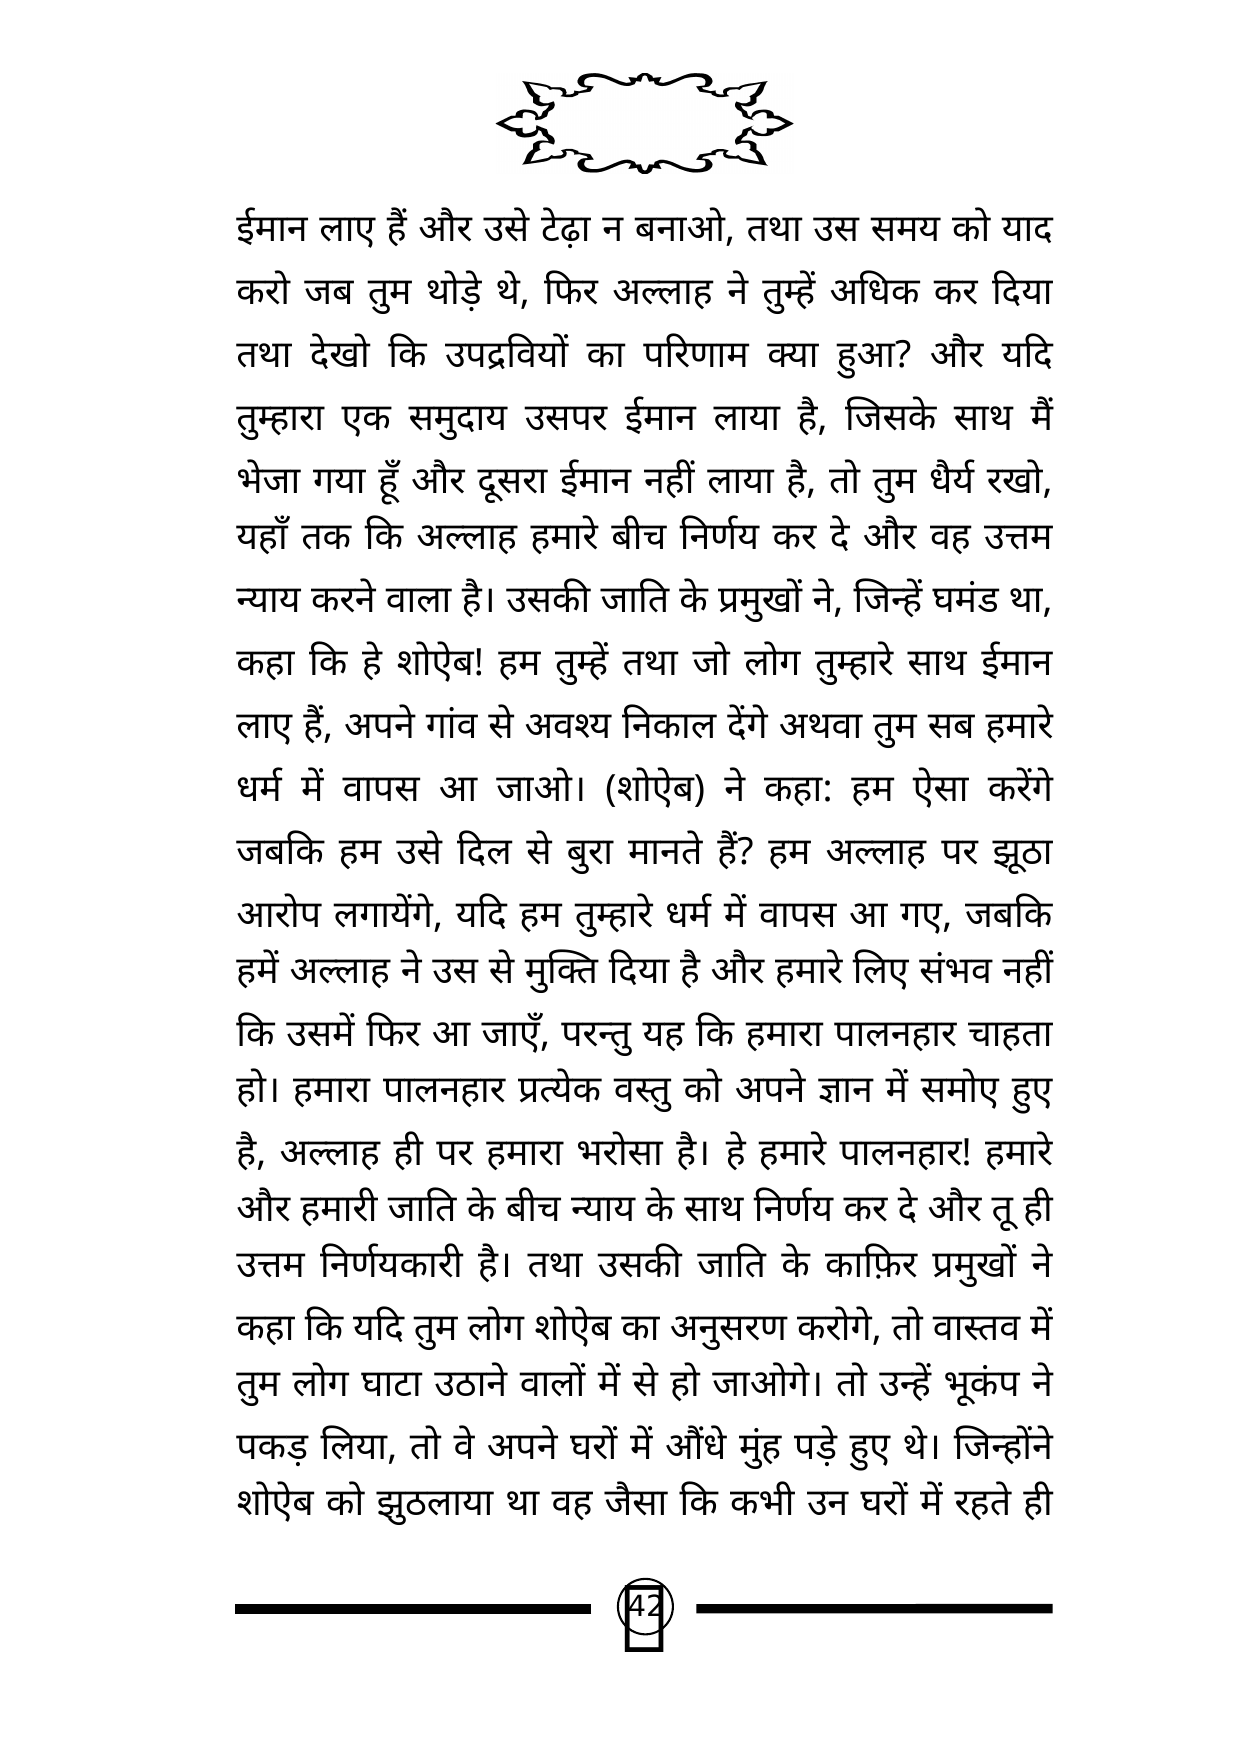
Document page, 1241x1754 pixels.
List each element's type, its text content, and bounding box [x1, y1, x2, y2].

picture [495, 73, 794, 174]
